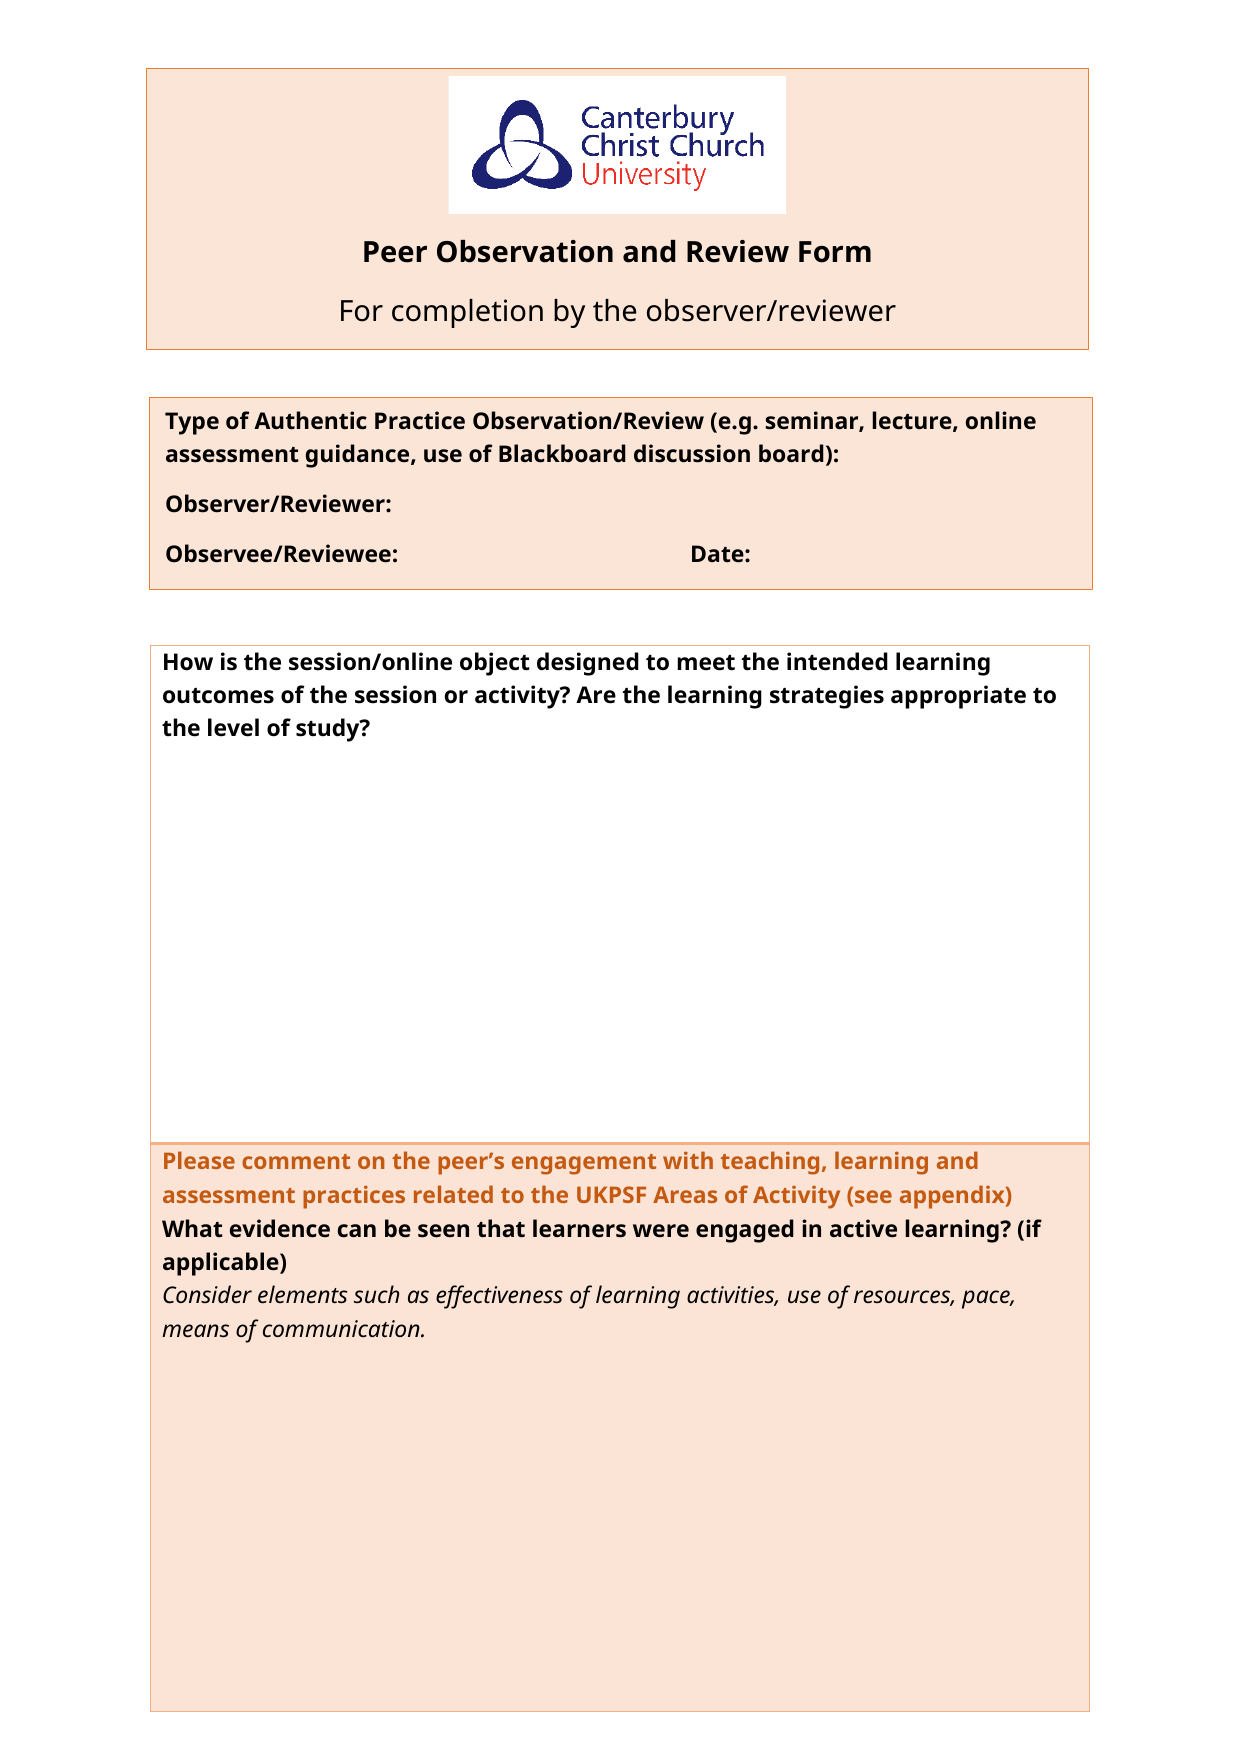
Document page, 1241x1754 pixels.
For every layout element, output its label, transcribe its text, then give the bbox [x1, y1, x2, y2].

picture [448, 76, 787, 214]
table_header How is the session/online object designed to meet the intended learning outcomes of the session or activity? Are the learning strategies appropriate to the level of study? [151, 646, 1089, 1142]
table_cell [151, 1145, 1089, 1711]
